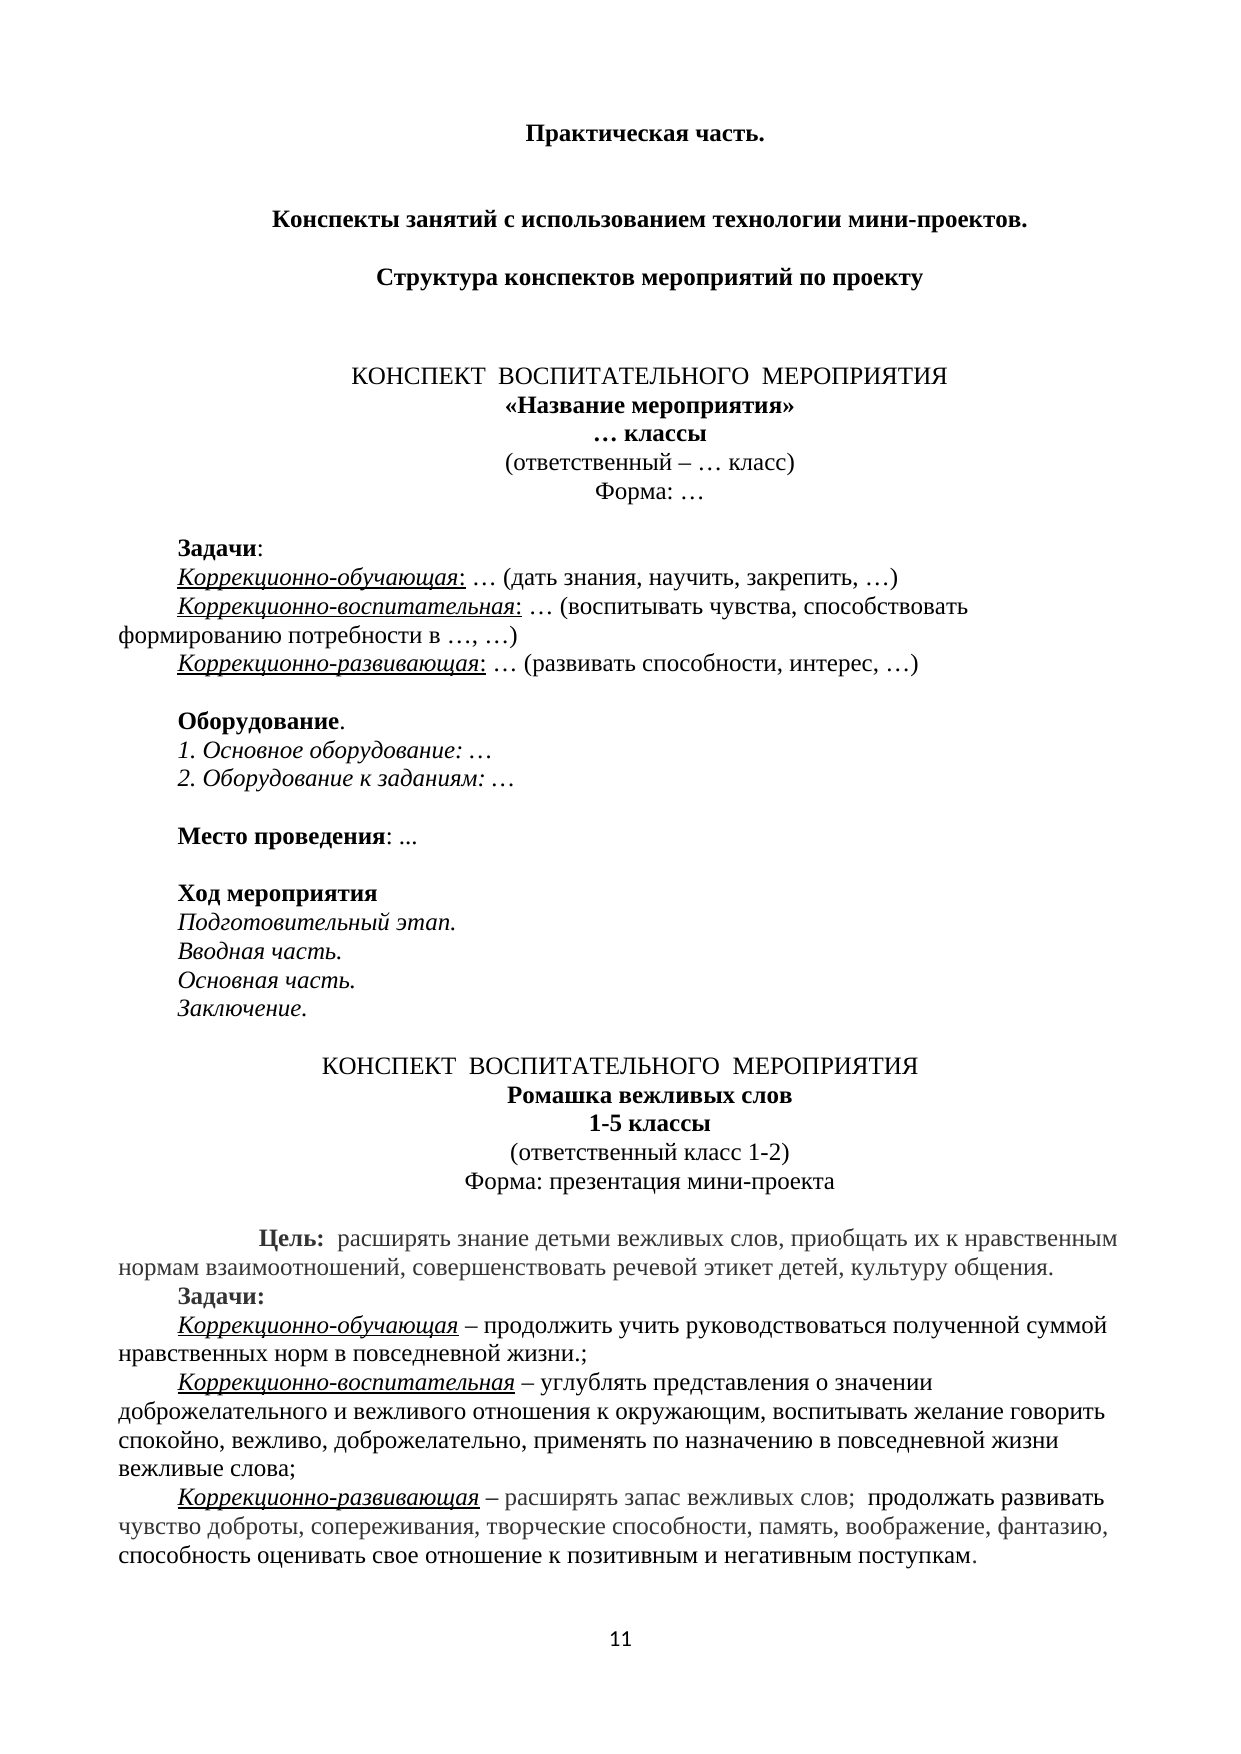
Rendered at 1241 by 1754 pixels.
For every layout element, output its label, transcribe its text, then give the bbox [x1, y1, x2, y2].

text 1-5 классы [118, 1108, 1122, 1137]
text Место проведения: ... [118, 821, 1122, 850]
text Цель: расширять знание детьми вежливых слов, приобщать их к нравственным нормам взаимоотношений, совершенствовать речевой этикет детей, культуру общения. [118, 1223, 1122, 1281]
text Задачи: [118, 1281, 1122, 1310]
text Коррекционно-воспитательная: … (воспитывать чувства, способствовать формированию потребности в …, …) [118, 591, 1122, 648]
text Конспекты занятий с использованием технологии мини-проектов. [118, 204, 1122, 233]
text Структура конспектов мероприятий по проекту [118, 262, 1122, 291]
text Коррекционно-обучающая: … (дать знания, научить, закрепить, …) [118, 562, 1122, 591]
text … классы [118, 418, 1122, 447]
text 2. Оборудование к заданиям: … [118, 763, 1122, 792]
text Коррекционно-развивающая: … (развивать способности, интерес, …) [118, 648, 1122, 677]
text 1. Основное оборудование: … [118, 735, 1122, 763]
text Ход мероприятия [118, 878, 1122, 907]
text Подготовительный этап. [118, 907, 1122, 936]
text Форма: … [118, 476, 1122, 505]
text Форма: презентация мини-проекта [118, 1166, 1122, 1195]
text Основная часть. [118, 965, 1122, 993]
text Коррекционно-обучающая – продолжить учить руководствоваться полученной суммой нравственных норм в повседневной жизни.; [118, 1310, 1122, 1367]
text Практическая часть. [118, 118, 1122, 147]
text Заключение. [118, 993, 1122, 1022]
text (ответственный класс 1-2) [118, 1137, 1122, 1166]
text (ответственный – … класс) [118, 447, 1122, 476]
text Задачи: [118, 533, 1122, 562]
text Вводная часть. [118, 936, 1122, 965]
text Оборудование. [118, 706, 1122, 735]
text «Название мероприятия» [118, 390, 1122, 418]
text КОНСПЕКТ ВОСПИТАТЕЛЬНОГО МЕРОПРИЯТИЯ [118, 361, 1122, 390]
text КОНСПЕКТ ВОСПИТАТЕЛЬНОГО МЕРОПРИЯТИЯ [118, 1051, 1122, 1080]
text Ромашка вежливых слов [118, 1080, 1122, 1108]
text Коррекционно-развивающая – расширять запас вежливых слов; продолжать развивать чувство доброты, сопереживания, творческие способности, память, воображение, фантазию, способность оценивать свое отношение к позитивным и негативным поступкам. [118, 1482, 1122, 1568]
text Коррекционно-воспитательная – углублять представления о значении доброжелательного и вежливого отношения к окружающим, воспитывать желание говорить спокойно, вежливо, доброжелательно, применять по назначению в повседневной жизни вежливые слова; [118, 1367, 1122, 1482]
